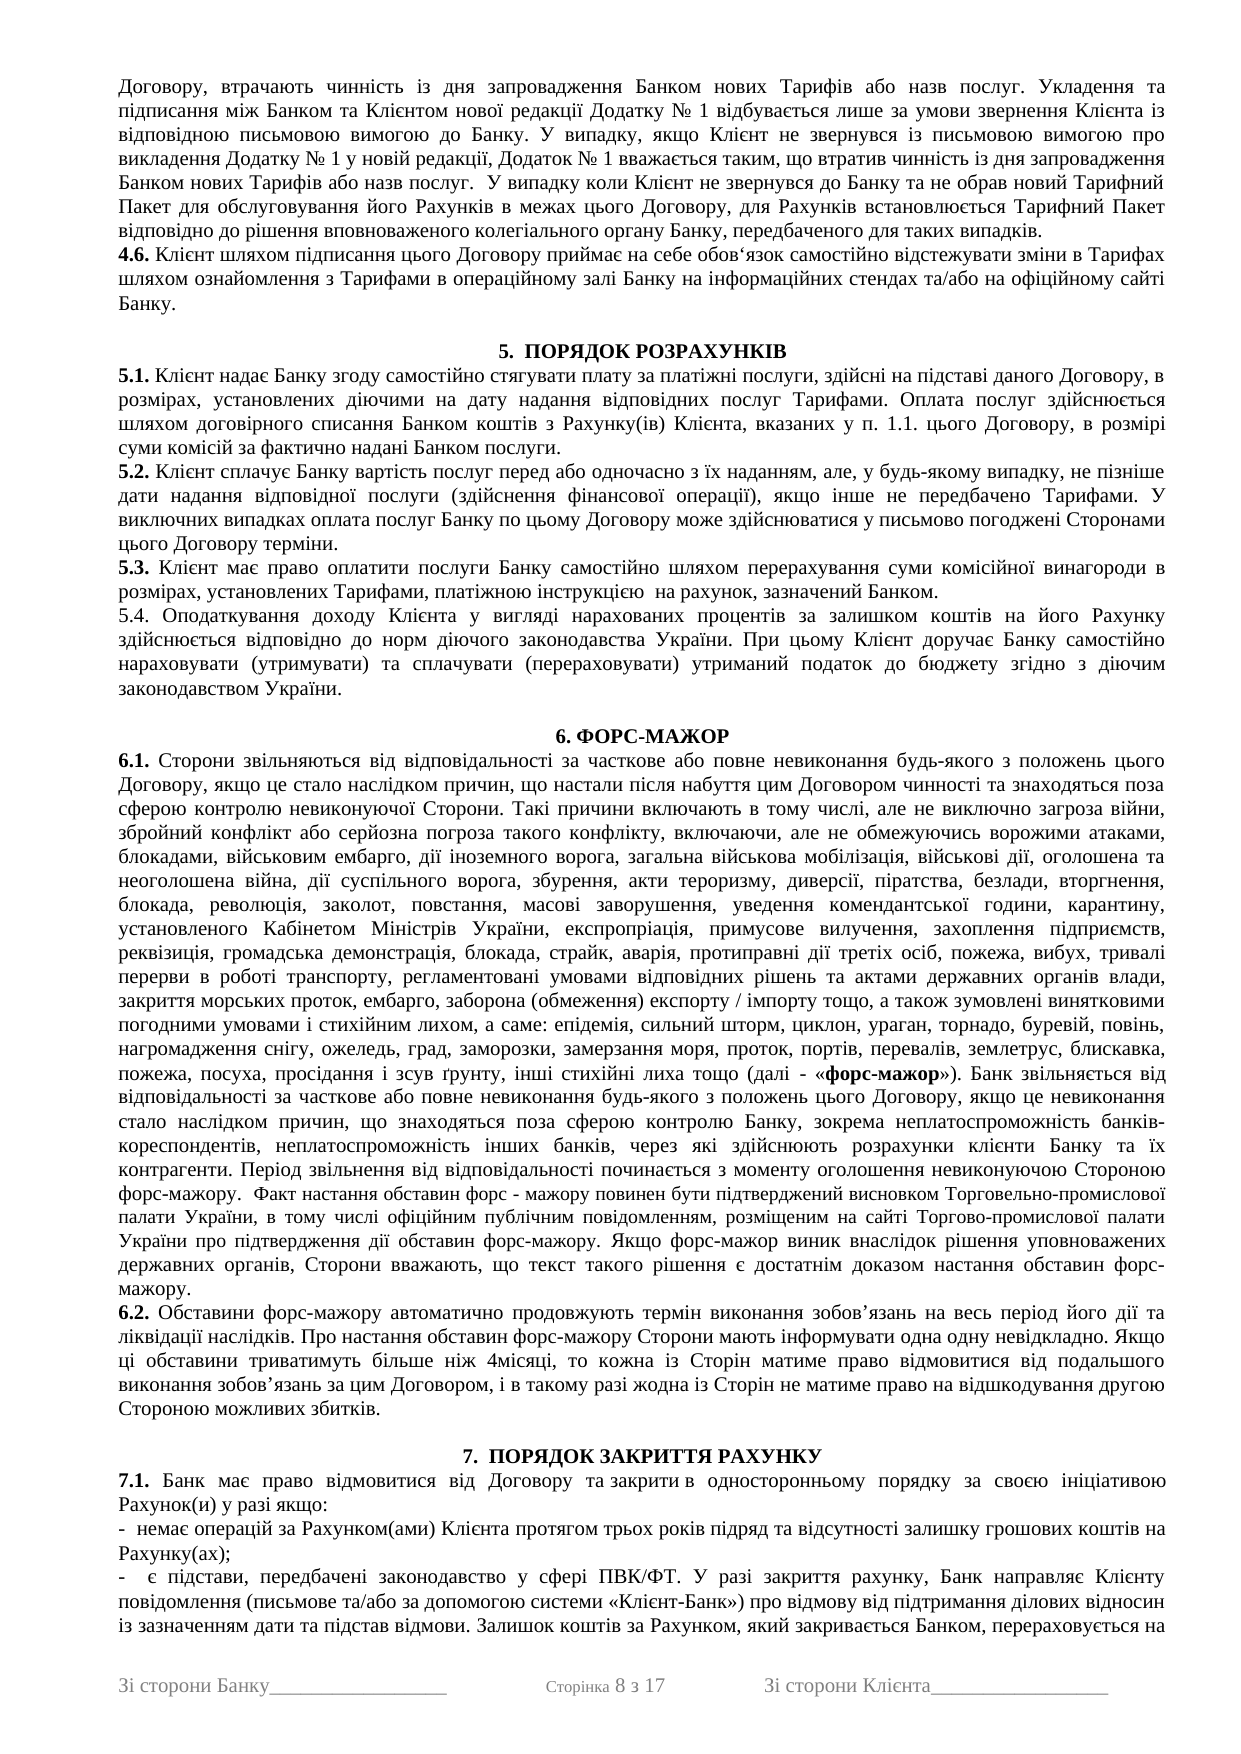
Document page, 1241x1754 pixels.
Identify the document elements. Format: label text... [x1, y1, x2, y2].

text 4.6. Клієнт шляхом підписання цього Договору приймає на себе обов‘язок самостійно відстежувати зміни в Тарифах шляхом ознайомлення з Тарифами в операційному залі Банку на інформаційних стендах та/або на офіційному сайті Банку. [118, 242, 1167, 314]
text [118, 1564, 1167, 1637]
text 5.1. Клієнт надає Банку згоду самостійно стягувати плату за платіжні послуги, здійсні на підставі даного Договору, в розмірах, установлених діючими на дату надання відповідних послуг Тарифами. Оплата послуг здійснюється шляхом договірного списання Банком коштів з Рахунку(ів) Клієнта, вказаних у п. 1.1. цього Договору, в розмірі суми комісій за фактично надані Банком послуги. [118, 363, 1167, 459]
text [118, 74, 1167, 242]
text - немає операцій за Рахунком(ами) Клієнта протягом трьох років підряд та відсутності залишку грошових коштів на Рахунку(ах); [118, 1516, 1167, 1564]
text 6. ФОРС-МАЖОР [118, 723, 1167, 748]
text 5.4. Оподаткування доходу Клієнта у вигляді нарахованих процентів за залишком коштів на його Рахунку здійснюється відповідно до норм діючого законодавства України. При цьому Клієнт доручає Банку самостійно нараховувати (утримувати) та сплачувати (перераховувати) утриманий податок до бюджету згідно з діючим законодавством України. [118, 603, 1167, 699]
text 7. ПОРЯДОК ЗАКРИТТЯ РАХУНКУ [118, 1444, 1167, 1468]
text 5.3. Клієнт має право оплатити послуги Банку самостійно шляхом перерахування суми комісійної винагороди в розмірах, установлених Тарифами, платіжною інструкцією на рахунок, зазначений Банком. [118, 555, 1167, 603]
text 5.2. Клієнт сплачує Банку вартість послуг перед або одночасно з їх наданням, але, у будь-якому випадку, не пізніше дати надання відповідної послуги (здійснення фінансової операції), якщо інше не передбачено Тарифами. У виключних випадках оплата послуг Банку по цьому Договору може здійснюватися у письмово погоджені Сторонами цього Договору терміни. [118, 459, 1167, 555]
text 5. ПОРЯДОК РОЗРАХУНКІВ [118, 338, 1167, 363]
text 7.1. Банк має право відмовитися від Договору та закрити в односторонньому порядку за своєю ініціативою Рахунок(и) у разі якщо: [118, 1468, 1167, 1516]
text 6.2. Обставини форс-мажору автоматично продовжують термін виконання зобов’язань на весь період його дії та ліквідації наслідків. Про настання обставин форс-мажору Сторони мають інформувати одна одну невідкладно. Якщо ці обставини триватимуть більше ніж 4місяці, то кожна із Сторін матиме право відмовитися від подальшого виконання зобов’язань за цим Договором, і в такому разі жодна із Сторін не матиме право на відшкодування другою Стороною можливих збитків. [118, 1300, 1167, 1420]
text 6.1. Сторони звільняються від відповідальності за часткове або повне невиконання будь-якого з положень цього Договору, якщо це стало наслідком причин, що настали після набуття цим Договором чинності та знаходяться поза сферою контролю невиконуючої Сторони. Такі причини включають в тому числі, але не виключно загроза війни, збройний конфлікт або серйозна погроза такого конфлікту, включаючи, але не обмежуючись ворожими атаками, блокадами, військовим ембарго, дії іноземного ворога, загальна військова мобілізація, військові дії, оголошена та неоголошена війна, дії суспільного ворога, збурення, акти тероризму, диверсії, піратства, безлади, вторгнення, блокада, революція, заколот, повстання, масові заворушення, уведення комендантської години, карантину, установленого Кабінетом Міністрів України, експропріація, примусове вилучення, захоплення підприємств, реквізиція, громадська демонстрація, блокада, страйк, аварія, протиправні дії третіх осіб, пожежа, вибух, тривалі перерви в роботі транспорту, регламентовані умовами відповідних рішень та актами державних органів влади, закриття морських проток, ембарго, заборона (обмеження) експорту / імпорту тощо, а також зумовлені винятковими погодними умовами і стихійним лихом, а саме: епідемія, сильний шторм, циклон, ураган, торнадо, буревій, повінь, нагромадження снігу, ожеледь, град, заморозки, замерзання моря, проток, портів, перевалів, землетрус, блискавка, пожежа, посуха, просідання і зсув ґрунту, інші стихійні лиха тощо (далі - «форс-мажор»). Банк звільняється від відповідальності за часткове або повне невиконання будь-якого з положень цього Договору, якщо це невиконання стало наслідком причин, що знаходяться поза сферою контролю Банку, зокрема неплатоспроможність банків-кореспондентів, неплатоспроможність інших банків, через які здійснюють розрахунки клієнти Банку та їх контрагенти. Період звільнення від відповідальності починається з моменту оголошення невиконуючою Стороною форс-мажору. Факт настання обставин форс - мажору повинен бути підтверджений висновком Торговельно-промислової палати України, в тому числі офіційним публічним повідомленням, розміщеним на сайті Торгово-промислової палати України про підтвердження дії обставин форс-мажору. Якщо форс-мажор виник внаслідок рішення уповноважених державних органів, Сторони вважають, що текст такого рішення є достатнім доказом настання обставин форс-мажору. [118, 748, 1167, 1300]
